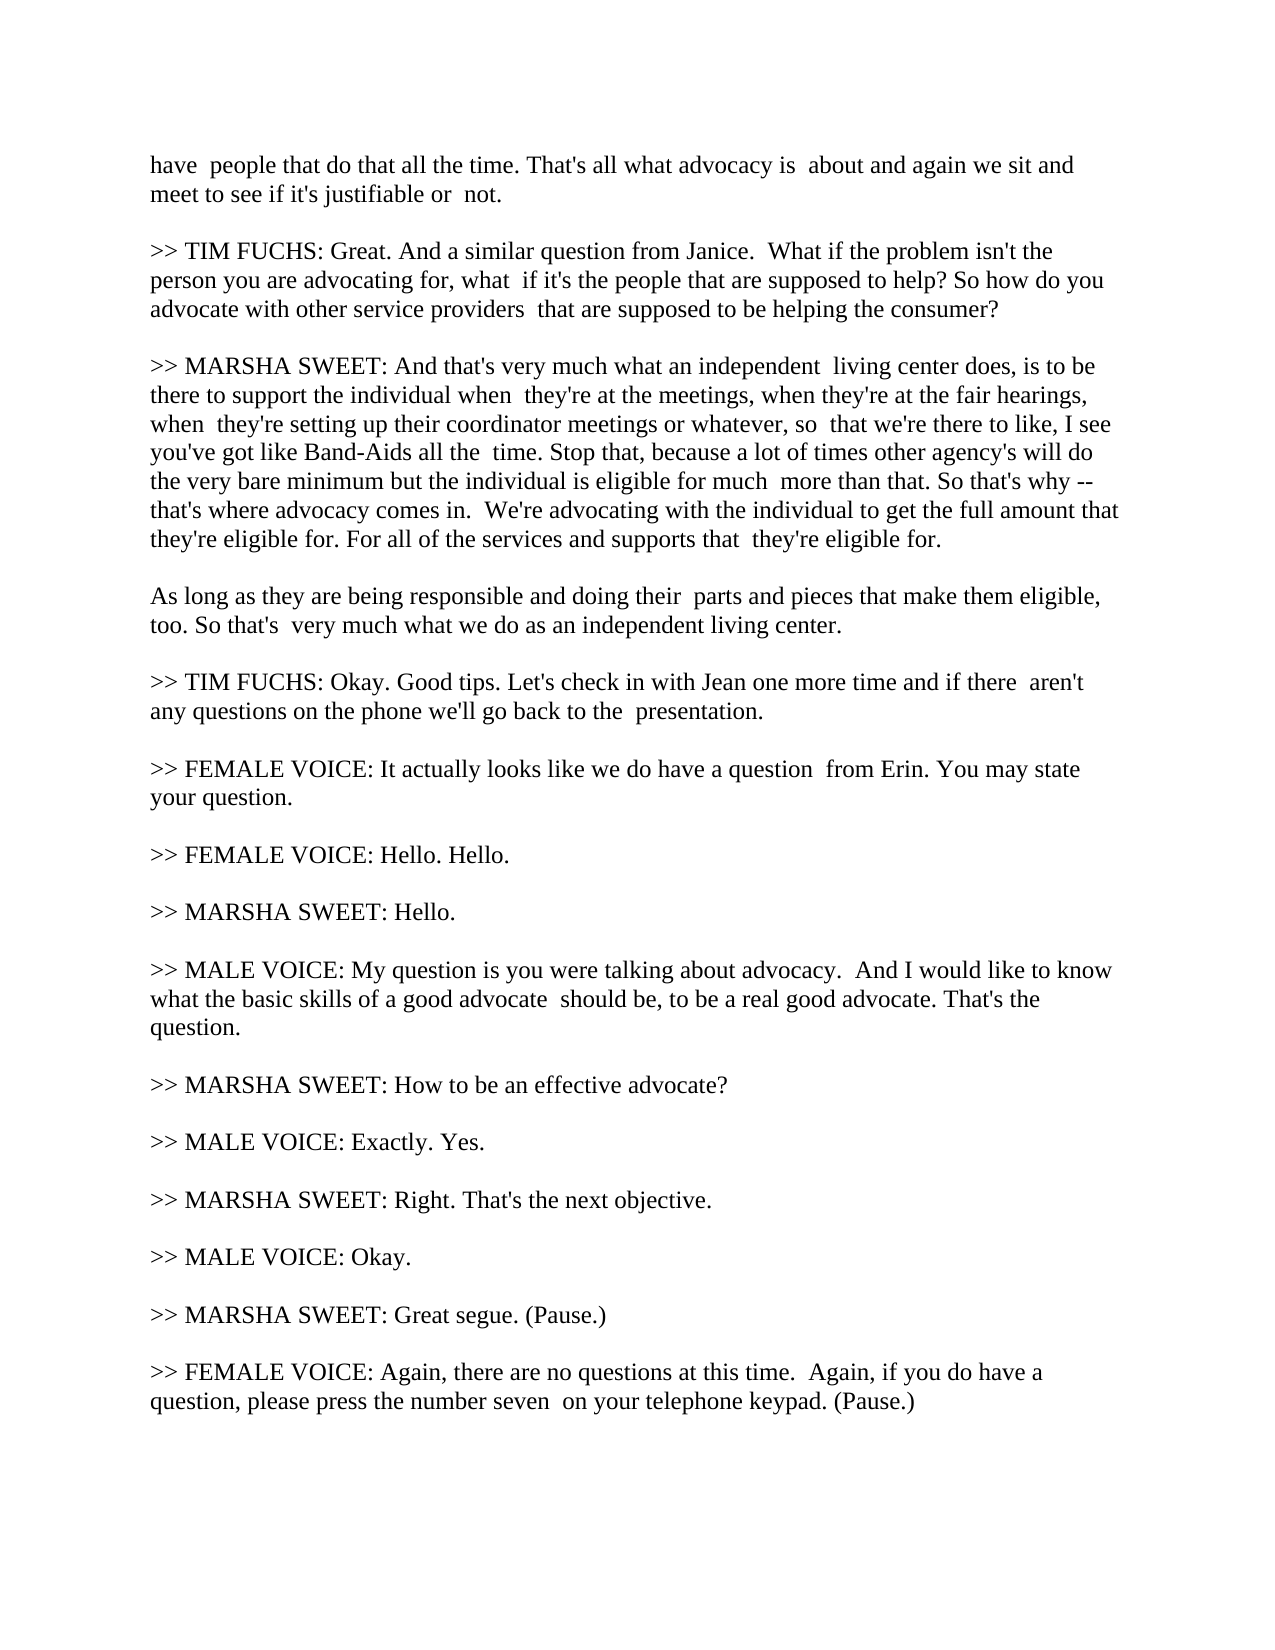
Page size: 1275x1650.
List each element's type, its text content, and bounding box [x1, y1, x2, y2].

text >> MARSHA SWEET: Great segue. (Pause.) [150, 1300, 1125, 1329]
text >> TIM FUCHS: Great. And a similar question from Janice. What if the problem isn't the person you are advocating for, what if it's the people that are supposed to help? So how do you advocate with other service providers that are supposed to be helping the consumer? [150, 236, 1125, 322]
text >> FEMALE VOICE: Hello. Hello. [150, 840, 1125, 869]
text >> MARSHA SWEET: How to be an effective advocate? [150, 1070, 1125, 1099]
text >> MALE VOICE: Okay. [150, 1242, 1125, 1271]
text >> FEMALE VOICE: It actually looks like we do have a question from Erin. You may state your question. [150, 754, 1125, 811]
text >> MARSHA SWEET: Hello. [150, 897, 1125, 926]
text As long as they are being responsible and doing their parts and pieces that make them eligible, too. So that's very much what we do as an independent living center. [150, 581, 1125, 639]
text >> MALE VOICE: Exactly. Yes. [150, 1127, 1125, 1156]
text >> FEMALE VOICE: Again, there are no questions at this time. Again, if you do have a question, please press the number seven on your telephone keypad. (Pause.) [150, 1357, 1125, 1415]
text >> MARSHA SWEET: Right. That's the next objective. [150, 1185, 1125, 1214]
text >> TIM FUCHS: Okay. Good tips. Let's check in with Jean one more time and if there aren't any questions on the phone we'll go back to the presentation. [150, 667, 1125, 725]
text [150, 150, 1125, 207]
text >> MARSHA SWEET: And that's very much what an independent living center does, is to be there to support the individual when they're at the meetings, when they're at the fair hearings, when they're setting up their coordinator meetings or whatever, so that we're there to like, I see you've got like Band-Aids all the time. Stop that, because a lot of times other agency's will do the very bare minimum but the individual is eligible for much more than that. So that's why -- that's where advocacy comes in. We're advocating with the individual to get the full amount that they're eligible for. For all of the services and supports that they're eligible for. [150, 351, 1125, 552]
text >> MALE VOICE: My question is you were talking about advocacy. And I would like to know what the basic skills of a good advocate should be, to be a real good advocate. That's the question. [150, 955, 1125, 1041]
